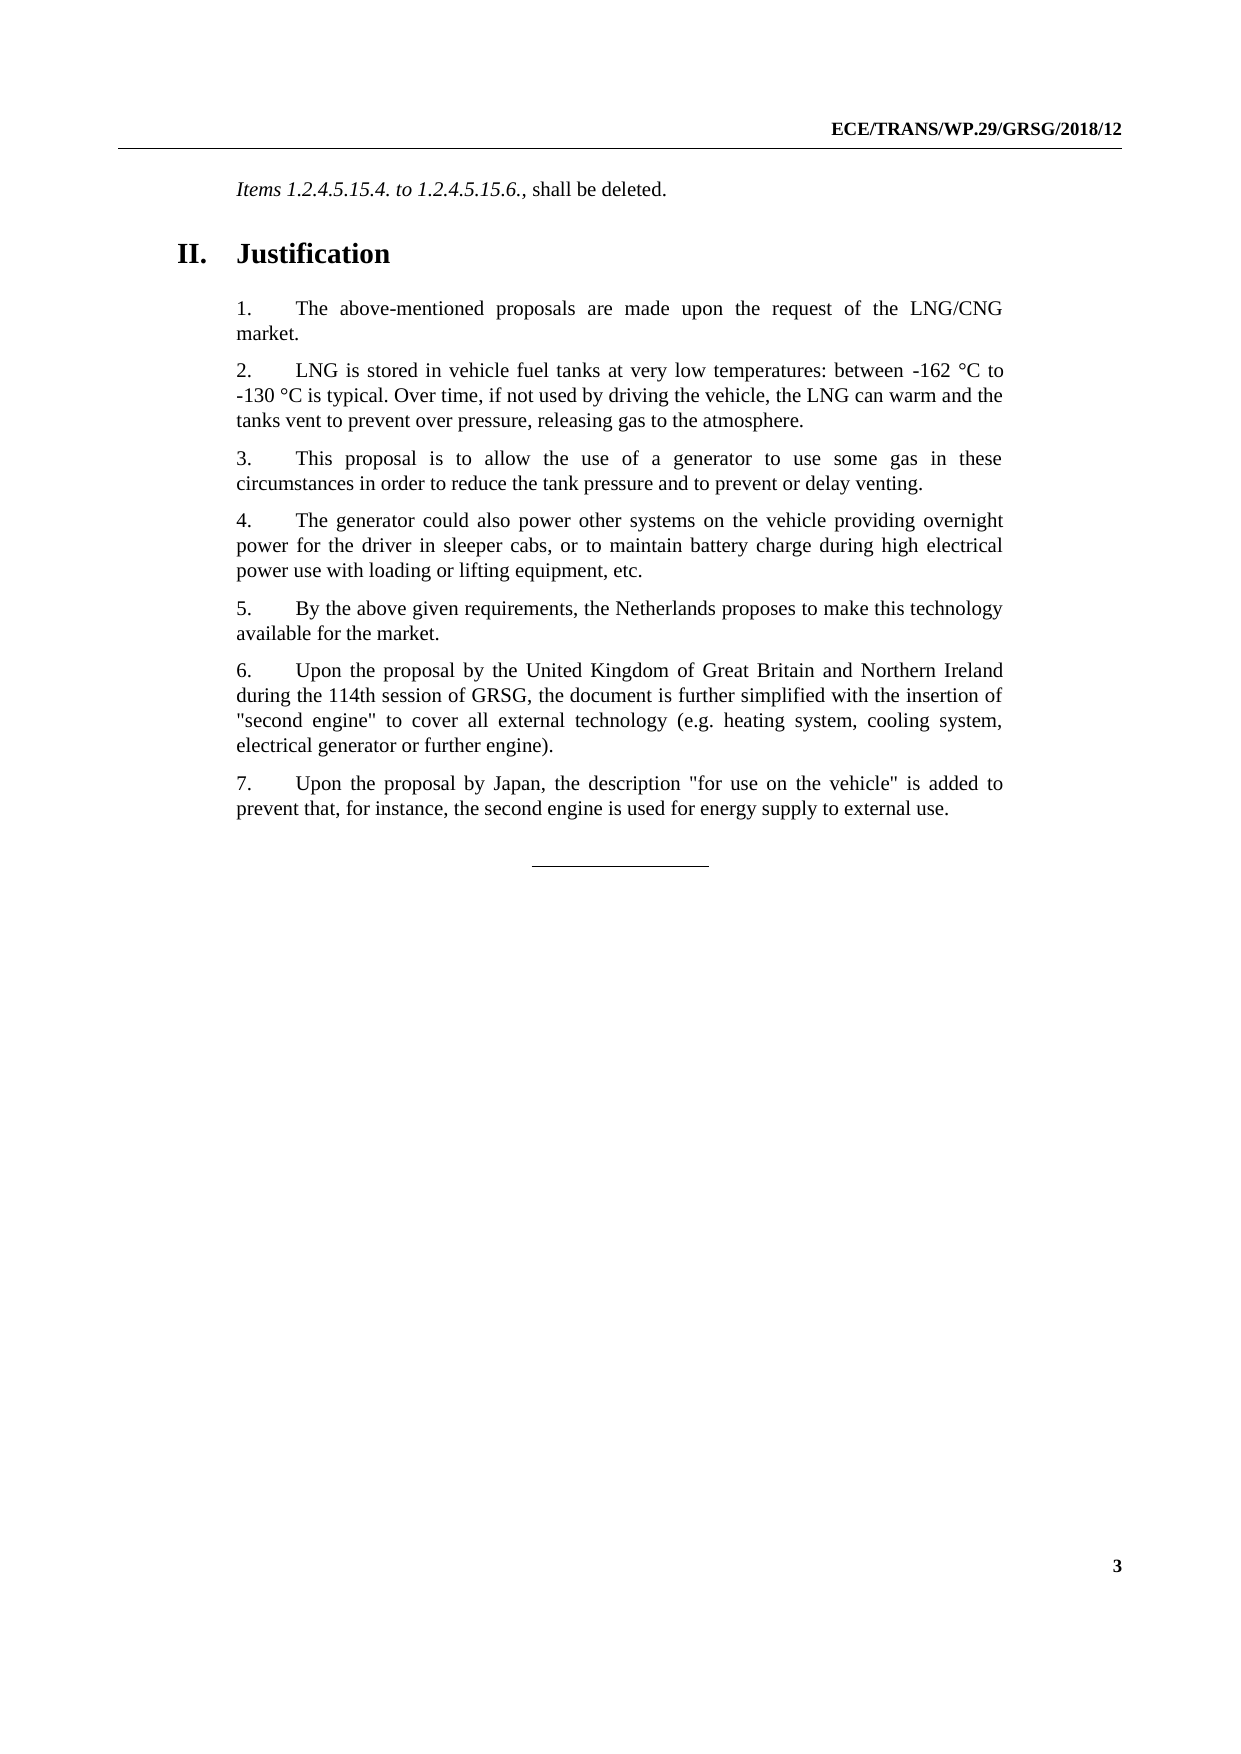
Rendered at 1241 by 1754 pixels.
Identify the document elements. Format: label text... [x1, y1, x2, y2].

text 3. This proposal is to allow the use of a generator to use some gas in these circumstances in order to reduce the tank pressure and to prevent or delay venting. [236, 445, 1004, 495]
text 6. Upon the proposal by the United Kingdom of Great Britain and Northern Ireland during the 114th session of GRSG, the document is further simplified with the insertion of "second engine" to cover all external technology (e.g. heating system, cooling system, electrical generator or further engine). [236, 657, 1004, 757]
text 7. Upon the proposal by Japan, the description "for use on the vehicle" is added to prevent that, for instance, the second engine is used for energy supply to external use. [236, 770, 1004, 820]
text II. Justification [118, 239, 1004, 270]
text 4. The generator could also power other systems on the vehicle providing overnight power for the driver in sleeper cabs, or to maintain battery charge during high electrical power use with loading or lifting equipment, etc. [236, 507, 1004, 582]
text 5. By the above given requirements, the Netherlands proposes to make this technology available for the market. [236, 595, 1004, 645]
text 1. The above-mentioned proposals are made upon the request of the LNG/CNG market. [236, 295, 1004, 345]
text 2. LNG is stored in vehicle fuel tanks at very low temperatures: between -162 °C to -130 °C is typical. Over time, if not used by driving the vehicle, the LNG can warm and the tanks vent to prevent over pressure, releasing gas to the atmosphere. [236, 357, 1004, 432]
text Items 1.2.4.5.15.4. to 1.2.4.5.15.6., shall be deleted. [236, 177, 1004, 201]
